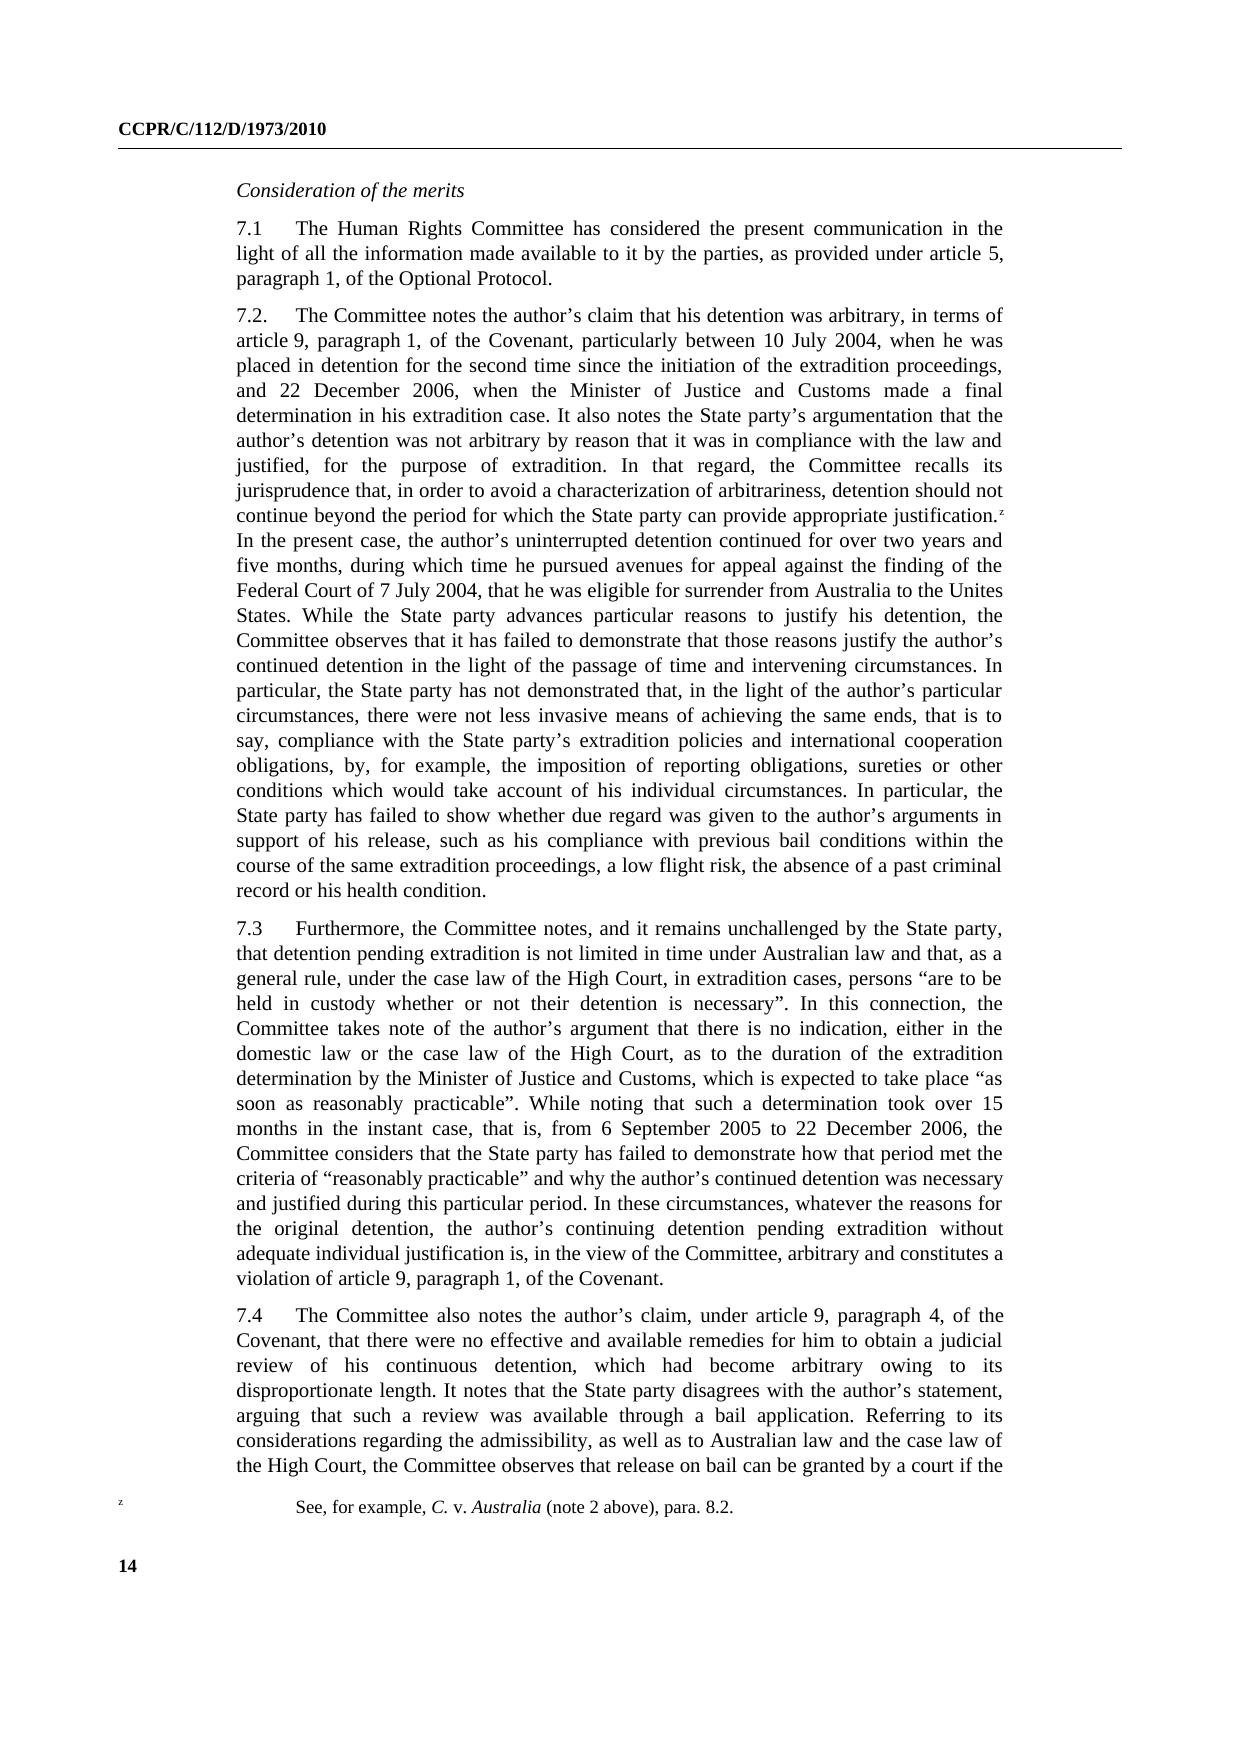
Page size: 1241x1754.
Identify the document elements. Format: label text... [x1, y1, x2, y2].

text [236, 1302, 1004, 1477]
text 7.1 The Human Rights Committee has considered the present communication in the light of all the information made available to it by the parties, as provided under article 5, paragraph 1, of the Optional Protocol. [236, 215, 1004, 290]
text 7.3 Furthermore, the Committee notes, and it remains unchallenged by the State party, that detention pending extradition is not limited in time under Australian law and that, as a general rule, under the case law of the High Court, in extradition cases, persons “are to be held in custody whether or not their detention is necessary”. In this connection, the Committee takes note of the author’s argument that there is no indication, either in the domestic law or the case law of the High Court, as to the duration of the extradition determination by the Minister of Justice and Customs, which is expected to take place “as soon as reasonably practicable”. While noting that such a determination took over 15 months in the instant case, that is, from 6 September 2005 to 22 December 2006, the Committee considers that the State party has failed to demonstrate how that period met the criteria of “reasonably practicable” and why the author’s continued detention was necessary and justified during this particular period. In these circumstances, whatever the reasons for the original detention, the author’s continuing detention pending extradition without adequate individual justification is, in the view of the Committee, arbitrary and constitutes a violation of article 9, paragraph 1, of the Covenant. [236, 915, 1004, 1290]
text 7.2. The Committee notes the author’s claim that his detention was arbitrary, in terms of article 9, paragraph 1, of the Covenant, particularly between 10 July 2004, when he was placed in detention for the second time since the initiation of the extradition proceedings, and 22 December 2006, when the Minister of Justice and Customs made a final determination in his extradition case. It also notes the State party’s argumentation that the author’s detention was not arbitrary by reason that it was in compliance with the law and justified, for the purpose of extradition. In that regard, the Committee recalls its jurisprudence that, in order to avoid a characterization of arbitrariness, detention should not continue beyond the period for which the State party can provide appropriate justification. In the present case, the author’s uninterrupted detention continued for over two years and five months, during which time he pursued avenues for appeal against the finding of the Federal Court of 7 July 2004, that he was eligible for surrender from Australia to the Unites States. While the State party advances particular reasons to justify his detention, the Committee observes that it has failed to demonstrate that those reasons justify the author’s continued detention in the light of the passage of time and intervening circumstances. In particular, the State party has not demonstrated that, in the light of the author’s particular circumstances, there were not less invasive means of achieving the same ends, that is to say, compliance with the State party’s extradition policies and international cooperation obligations, by, for example, the imposition of reporting obligations, sureties or other conditions which would take account of his individual circumstances. In particular, the State party has failed to show whether due regard was given to the author’s arguments in support of his release, such as his compliance with previous bail conditions within the course of the same extradition proceedings, a low flight risk, the absence of a past criminal record or his health condition. [236, 302, 1004, 902]
text Consideration of the merits [118, 177, 1004, 202]
